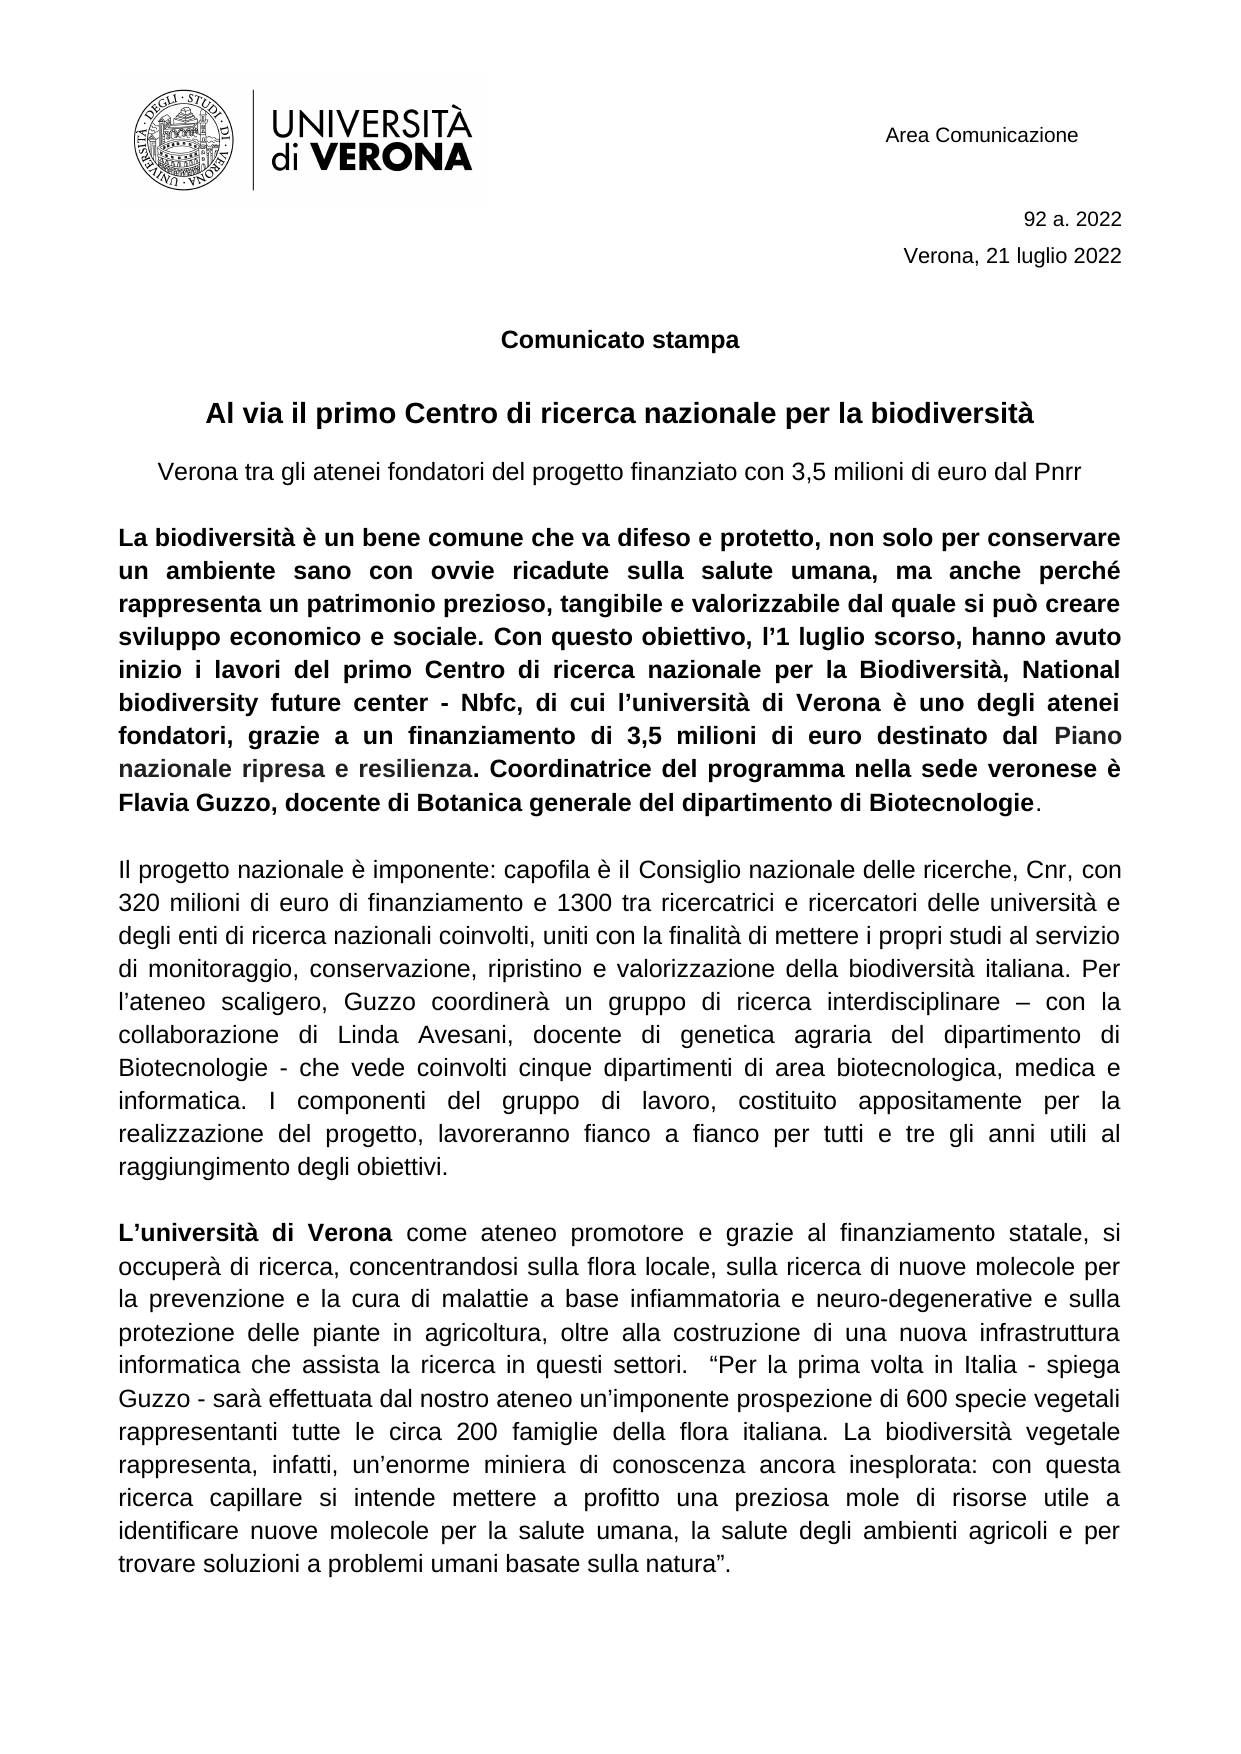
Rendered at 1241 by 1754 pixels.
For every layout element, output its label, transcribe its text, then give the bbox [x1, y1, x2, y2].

text Comunicato stampa [118, 325, 1122, 353]
text Il progetto nazionale è imponente: capofila è il Consiglio nazionale delle ricerche, Cnr, con 320 milioni di euro di finanziamento e 1300 tra ricercatrici e ricercatori delle università e degli enti di ricerca nazionali coinvolti, uniti con la finalità di mettere i propri studi al servizio di monitoraggio, conservazione, ripristino e valorizzazione della biodiversità italiana. Per l’ateneo scaligero, Guzzo coordinerà un gruppo di ricerca interdisciplinare – con la collaborazione di Linda Avesani, docente di genetica agraria del dipartimento di Biotecnologie - che vede coinvolti cinque dipartimenti di area biotecnologica, medica e informatica. I componenti del gruppo di lavoro, costituito appositamente per la realizzazione del progetto, lavoreranno fianco a fianco per tutti e tre gli anni utili al raggiungimento degli obiettivi. [118, 855, 1122, 1181]
picture [118, 73, 490, 207]
text Verona, 21 luglio 2022 [118, 242, 1122, 268]
text La biodiversità è un bene comune che va difeso e protetto, non solo per conservare un ambiente sano con ovvie ricadute sulla salute umana, ma anche perché rappresenta un patrimonio prezioso, tangibile e valorizzabile dal quale si può creare sviluppo economico e sociale. Con questo obiettivo, l’1 luglio scorso, hanno avuto inizio i lavori del primo Centro di ricerca nazionale per la Biodiversità, National biodiversity future center - Nbfc, di cui l’università di Verona è uno degli atenei fondatori, grazie a un finanziamento di 3,5 milioni di euro destinato dal Piano nazionale ripresa e resilienza. Coordinatrice del programma nella sede veronese è Flavia Guzzo, docente di Botanica generale del dipartimento di Biotecnologie. [118, 523, 1122, 818]
text L’università di Verona come ateneo promotore e grazie al finanziamento statale, si occuperà di ricerca, concentrandosi sulla flora locale, sulla ricerca di nuove molecole per la prevenzione e la cura di malattie a base infiammatoria e neuro-degenerative e sulla protezione delle piante in agricoltura, oltre alla costruzione di una nuova infrastruttura informatica che assista la ricerca in questi settori. “Per la prima volta in Italia - spiega Guzzo - sarà effettuata dal nostro ateneo un’imponente prospezione di 600 specie vegetali rappresentanti tutte le circa 200 famiglie della flora italiana. La biodiversità vegetale rappresenta, infatti, un’enorme miniera di conoscenza ancora inesplorata: con questa ricerca capillare si intende mettere a profitto una preziosa mole di risorse utile a identificare nuove molecole per la salute umana, la salute degli ambienti agricoli e per trovare soluzioni a problemi umani basate sulla natura”. [118, 1218, 1122, 1577]
text Verona tra gli atenei fondatori del progetto finanziato con 3,5 milioni di euro dal Pnrr [118, 457, 1122, 486]
text Al via il primo Centro di ricerca nazionale per la biodiversità [118, 396, 1122, 430]
text 92 a. 2022 [118, 207, 1122, 231]
